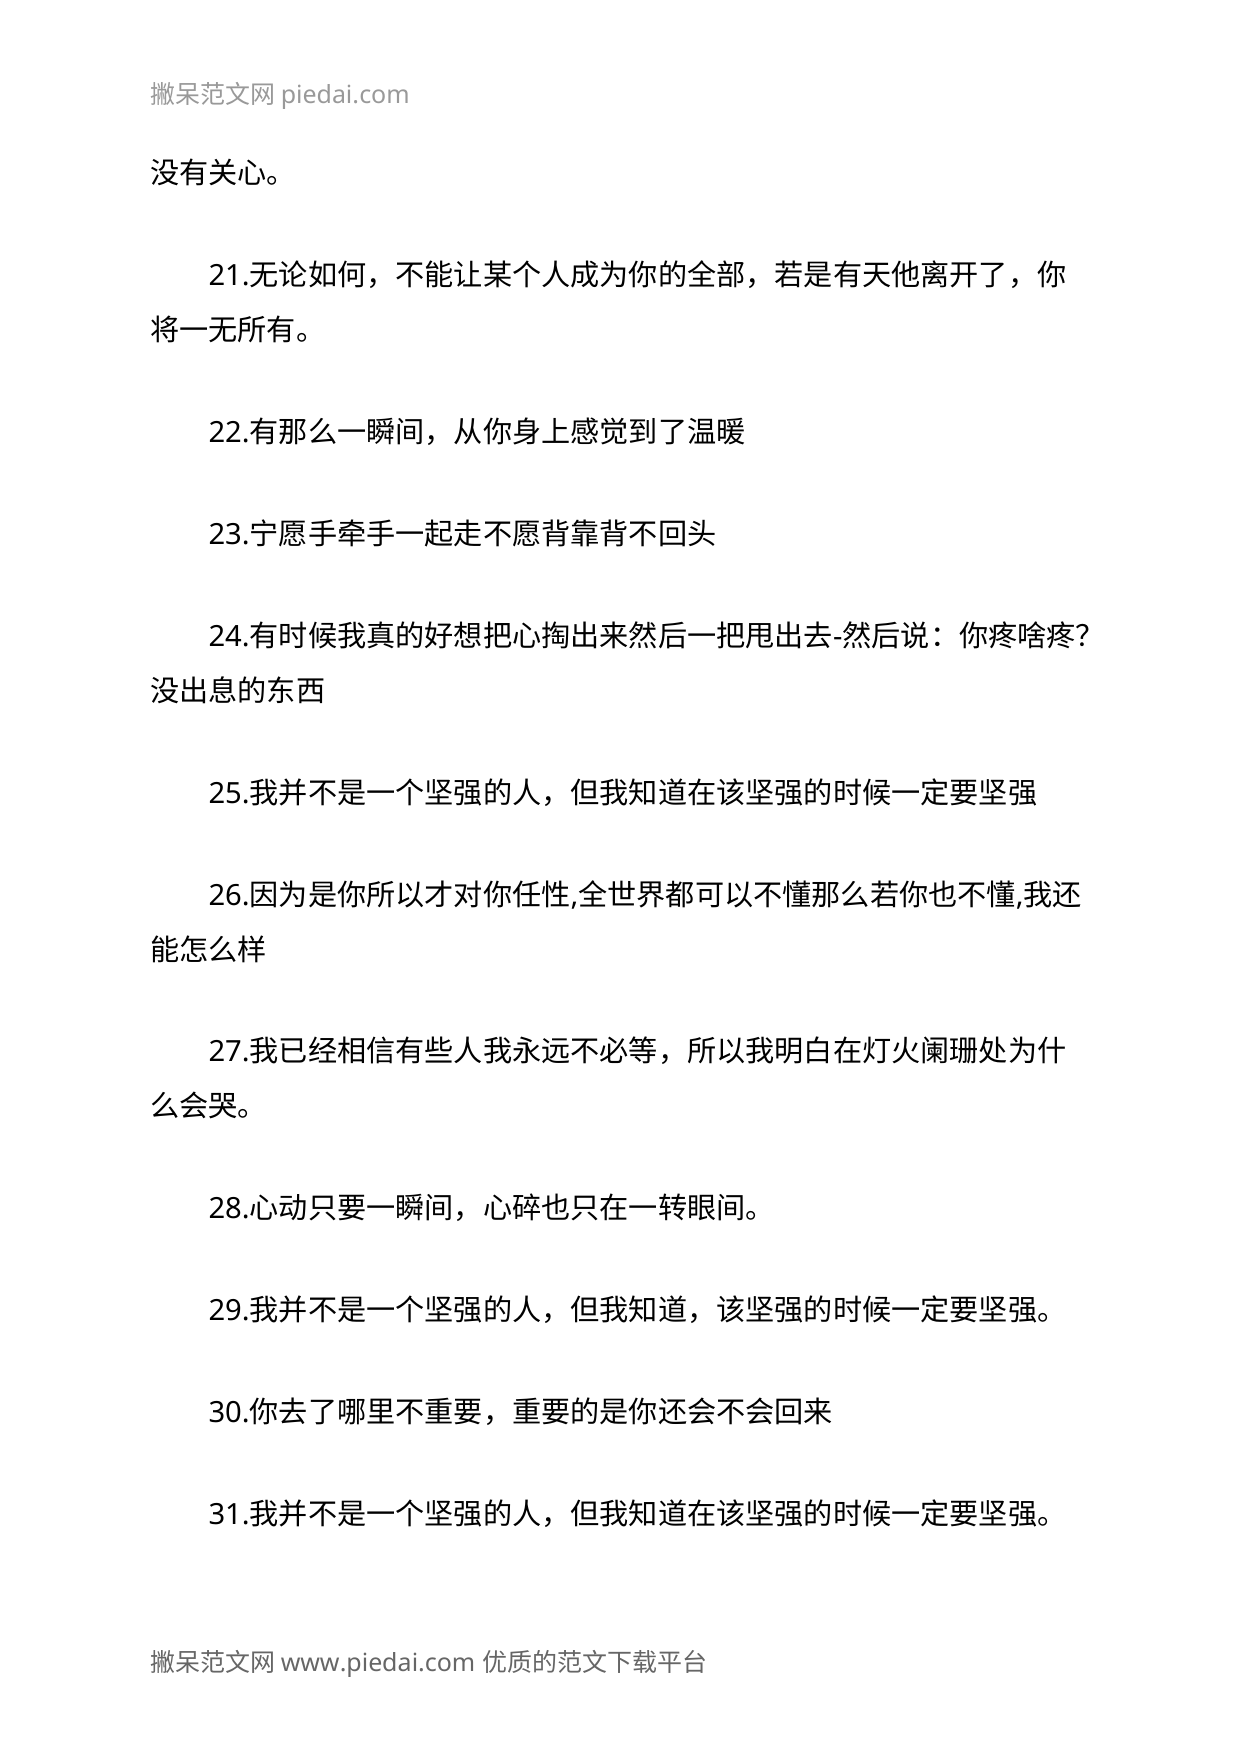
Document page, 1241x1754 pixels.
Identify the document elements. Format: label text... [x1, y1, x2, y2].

text 23.宁愿手牵手一起走不愿背靠背不回头 [150, 511, 1090, 553]
text 29.我并不是一个坚强的人，但我知道，该坚强的时候一定要坚强。 [150, 1287, 1090, 1329]
text 30.你去了哪里不重要，重要的是你还会不会回来 [150, 1389, 1090, 1431]
text 31.我并不是一个坚强的人，但我知道在该坚强的时候一定要坚强。 [150, 1491, 1090, 1533]
text 26.因为是你所以才对你任性,全世界都可以不懂那么若你也不懂,我还能怎么样 [150, 871, 1090, 968]
text 25.我并不是一个坚强的人，但我知道在该坚强的时候一定要坚强 [150, 769, 1090, 812]
text 28.心动只要一瞬间，心碎也只在一转眼间。 [150, 1185, 1090, 1227]
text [150, 150, 1090, 192]
text 22.有那么一瞬间，从你身上感觉到了温暖 [150, 408, 1090, 451]
text 24.有时候我真的好想把心掏出来然后一把甩出去-然后说：你疼啥疼？没出息的东西 [150, 612, 1090, 710]
text 21.无论如何，不能让某个人成为你的全部，若是有天他离开了，你将一无所有。 [150, 252, 1090, 349]
text 27.我已经相信有些人我永远不必等，所以我明白在灯火阑珊处为什么会哭。 [150, 1028, 1090, 1125]
